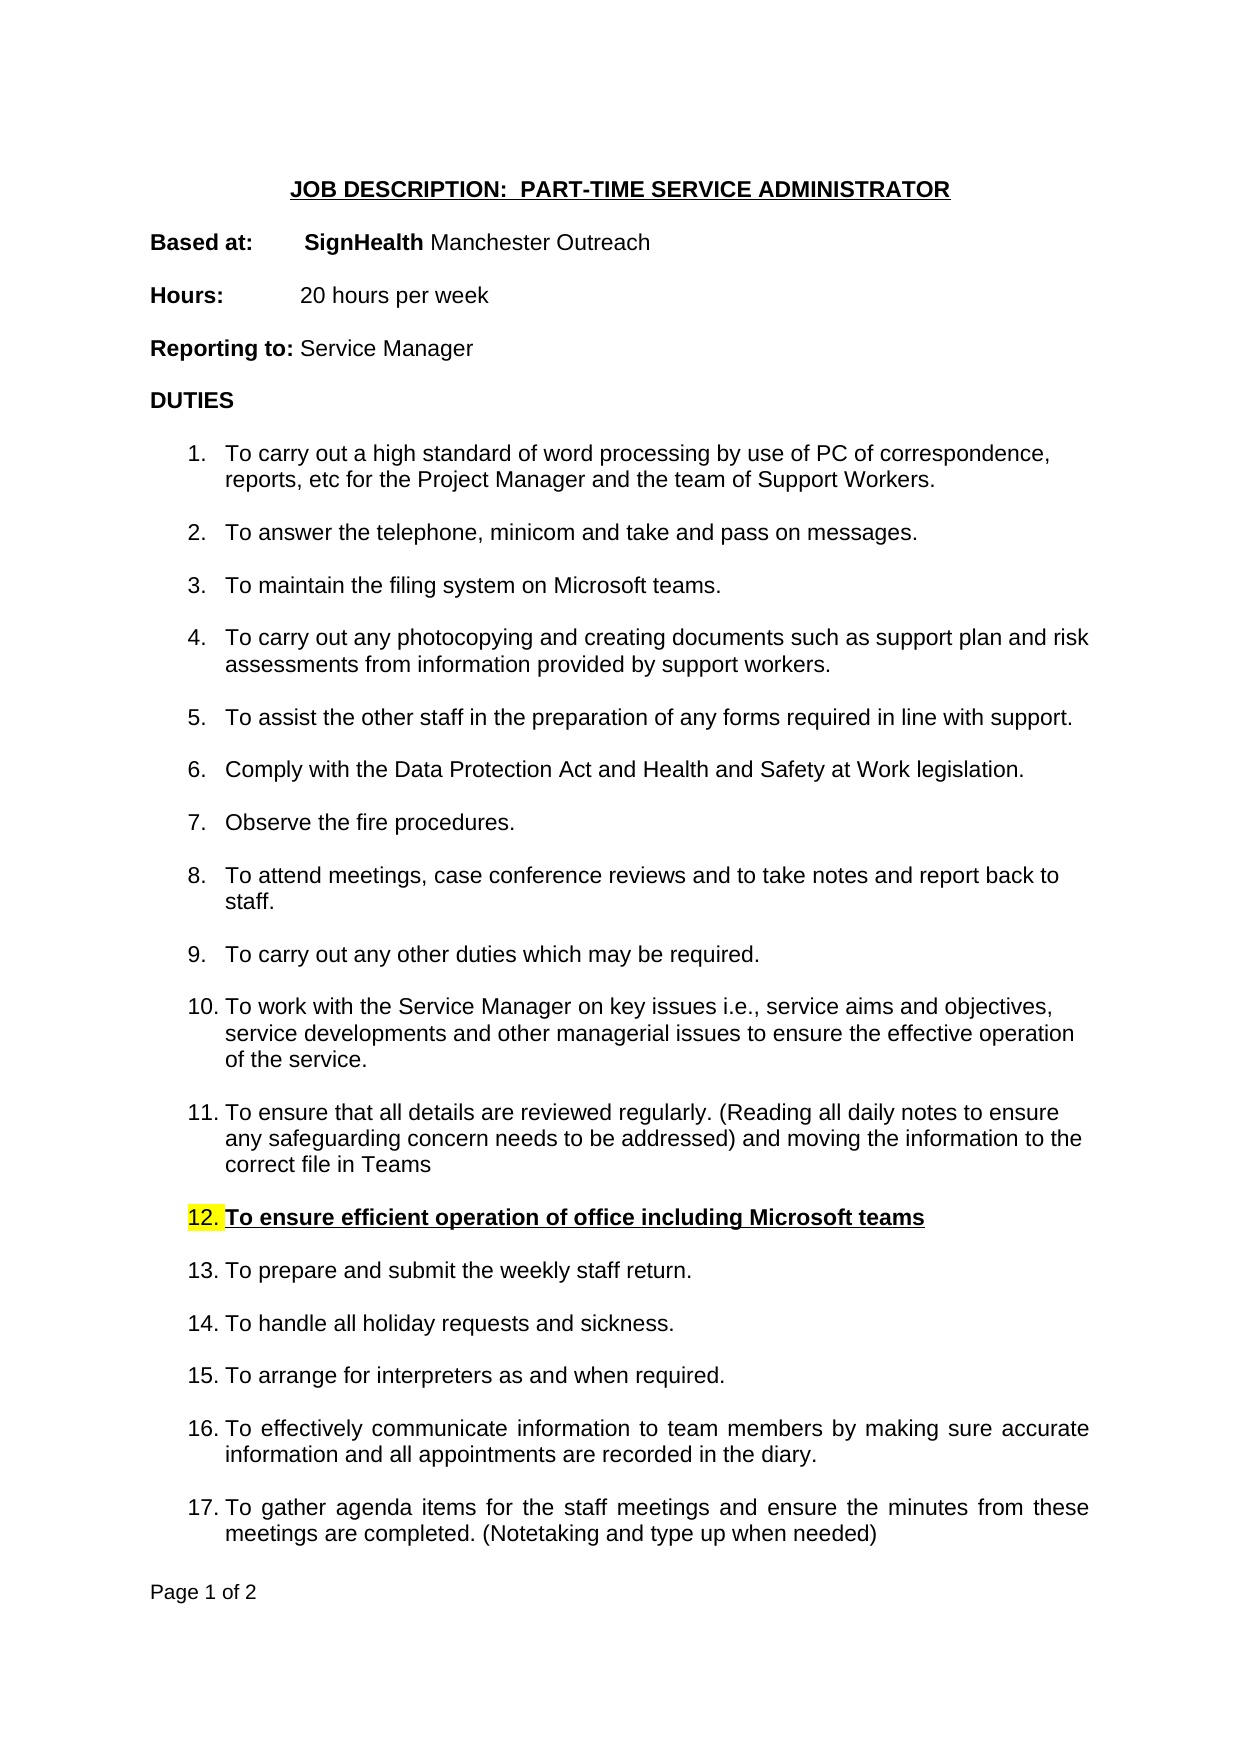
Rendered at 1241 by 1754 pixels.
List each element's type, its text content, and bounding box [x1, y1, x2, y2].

list To ensure that all details are reviewed regularly. (Reading all daily notes to ensure any safeguarding concern needs to be addressed) and moving the information to the correct file in Teams [187, 1099, 1090, 1178]
text Hours: 20 hours per week [150, 282, 1090, 308]
list To carry out any photocopying and creating documents such as support plan and risk assessments from information provided by support workers. [187, 624, 1090, 677]
list To prepare and submit the weekly staff return. [187, 1257, 1090, 1283]
subtitle Based at: SignHealth Manchester Outreach [150, 229, 1090, 255]
subtitle JOB DESCRIPTION: PART-TIME SERVICE ADMINISTRATOR [150, 176, 1090, 203]
list To carry out a high standard of word processing by use of PC of correspondence, reports, etc for the Project Manager and the team of Support Workers. [187, 440, 1090, 493]
list To handle all holiday requests and sickness. [187, 1309, 1090, 1336]
list To assist the other staff in the preparation of any forms required in line with support. [187, 703, 1090, 730]
list To attend meetings, case conference reviews and to take notes and report back to staff. [187, 862, 1090, 914]
list To carry out any other duties which may be required. [187, 941, 1090, 967]
subtitle DUTIES [150, 387, 1090, 413]
list To arrange for interpreters as and when required. [187, 1362, 1090, 1389]
list To ensure efficient operation of office including Microsoft teams [225, 1204, 1090, 1231]
list To effectively communicate information to team members by making sure accurate information and all appointments are recorded in the diary. [187, 1415, 1090, 1468]
text Reporting to: Service Manager [150, 334, 1090, 361]
list Observe the fire procedures. [187, 809, 1090, 835]
list Comply with the Data Protection Act and Health and Safety at Work legislation. [187, 756, 1090, 782]
list To answer the telephone, minicom and take and pass on messages. [187, 519, 1090, 545]
list To gather agenda items for the staff meetings and ensure the minutes from these meetings are completed. (Notetaking and type up when needed) [187, 1494, 1090, 1547]
list To work with the Service Manager on key issues i.e., service aims and objectives, service developments and other managerial issues to ensure the effective operation of the service. [187, 993, 1090, 1072]
list To maintain the filing system on Microsoft teams. [187, 572, 1090, 598]
